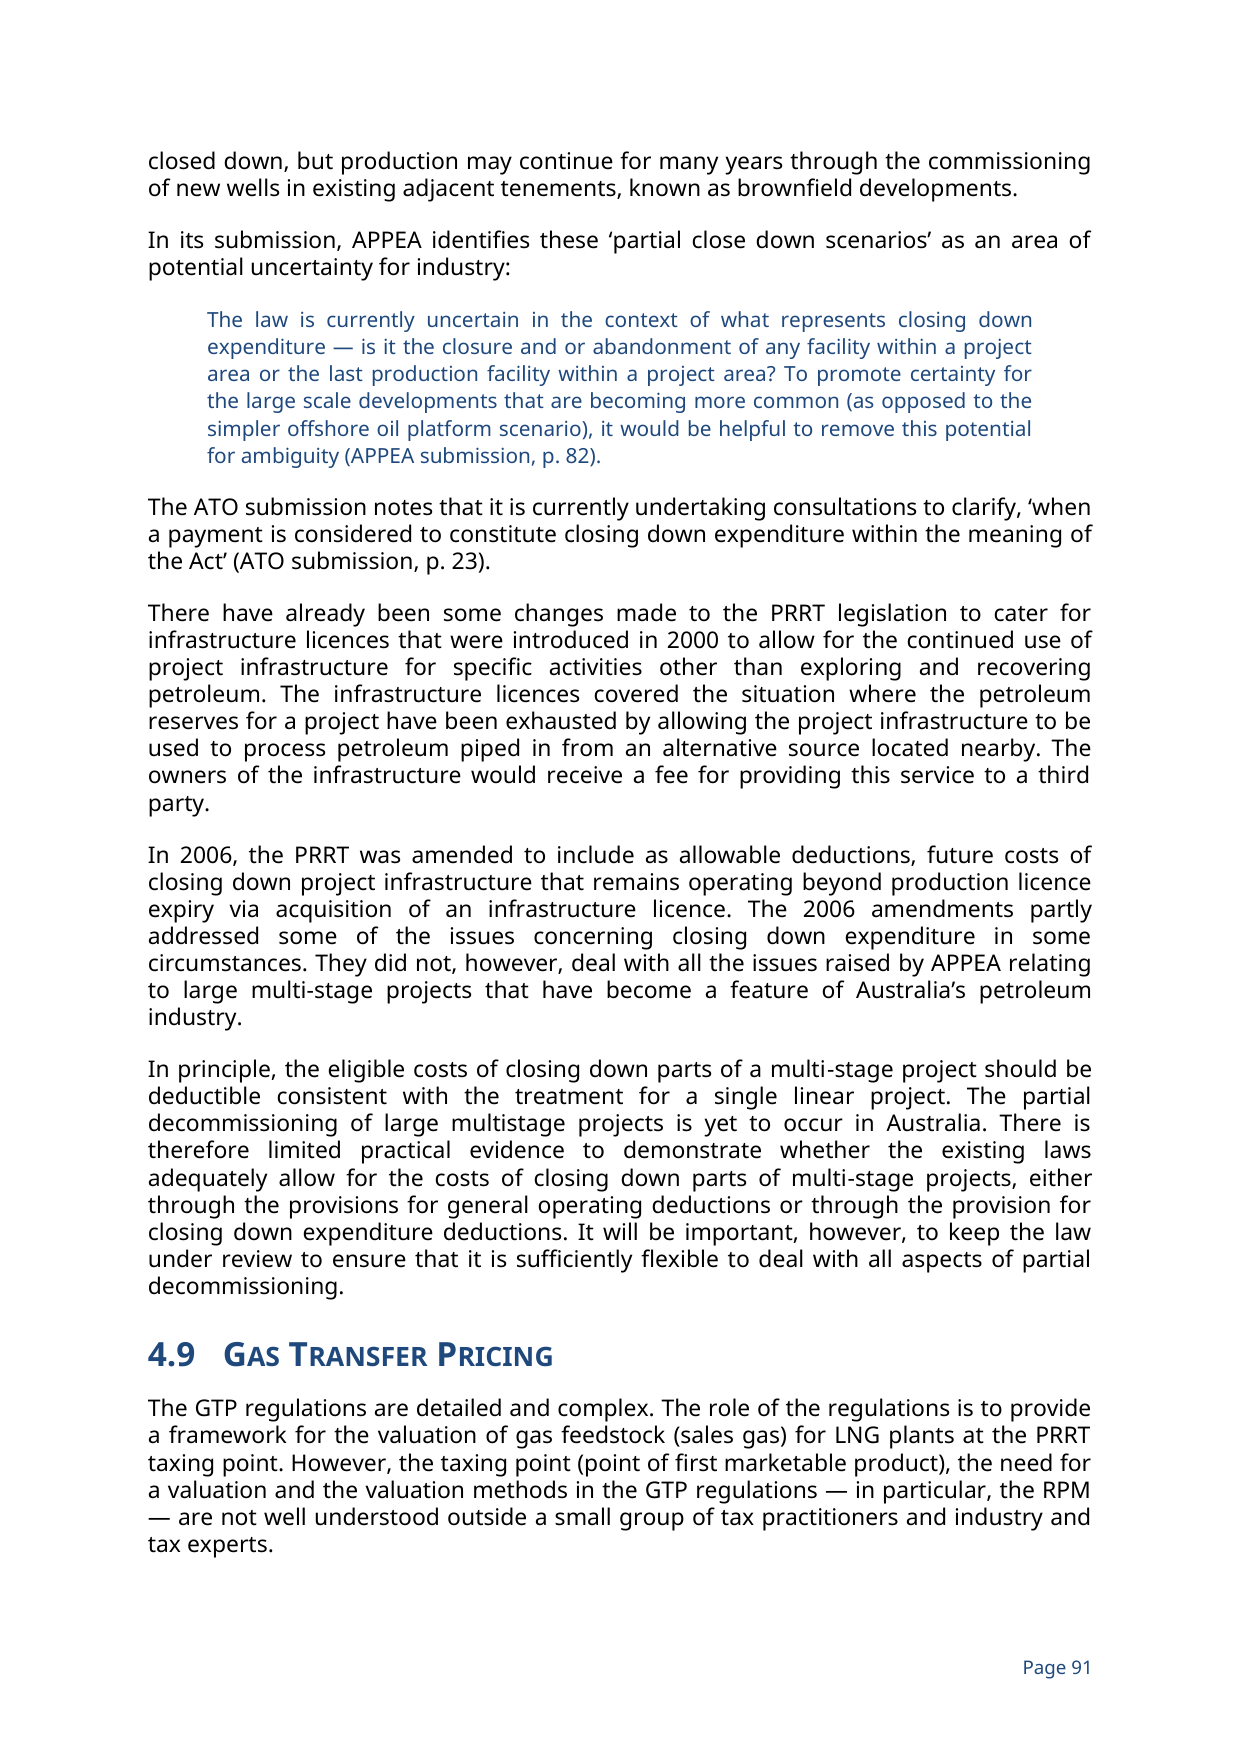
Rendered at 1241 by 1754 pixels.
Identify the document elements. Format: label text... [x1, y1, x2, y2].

text In 2006, the PRRT was amended to include as allowable deductions, future costs of closing down project infrastructure that remains operating beyond production licence expiry via acquisition of an infrastructure licence. The 2006 amendments partly addressed some of the issues concerning closing down expenditure in some circumstances. They did not, however, deal with all the issues raised by APPEA relating to large multi-stage projects that have become a feature of Australia’s petroleum industry. [148, 841, 1092, 1031]
text The ATO submission notes that it is currently undertaking consultations to clarify, ‘when a payment is considered to constitute closing down expenditure within the meaning of the Act’ (ATO submission, p. 23). [148, 493, 1092, 575]
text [148, 148, 1092, 202]
text The GTP regulations are detailed and complex. The role of the regulations is to provide a framework for the valuation of gas feedstock (sales gas) for LNG plants at the PRRT taxing point. However, the taxing point (point of first marketable product), the need for a valuation and the valuation methods in the GTP regulations — in particular, the RPM — are not well understood outside a small group of tax practitioners and industry and tax experts. [148, 1395, 1092, 1558]
text The law is currently uncertain in the context of what represents closing down expenditure — is it the closure and or abandonment of any facility within a project area or the last production facility within a project area? To promote certainty for the large scale developments that are becoming more common (as opposed to the simpler offshore oil platform scenario), it would be helpful to remove this potential for ambiguity (APPEA submission, p. 82). [207, 306, 1034, 468]
text There have already been some changes made to the PRRT legislation to cater for infrastructure licences that were introduced in 2000 to allow for the continued use of project infrastructure for specific activities other than exploring and recovering petroleum. The infrastructure licences covered the situation where the petroleum reserves for a project have been exhausted by allowing the project infrastructure to be used to process petroleum piped in from an alternative source located nearby. The owners of the infrastructure would receive a fee for providing this service to a third party. [148, 600, 1092, 816]
text In principle, the eligible costs of closing down parts of a multi-stage project should be deductible consistent with the treatment for a single linear project. The partial decommissioning of large multistage projects is yet to occur in Australia. There is therefore limited practical evidence to demonstrate whether the existing laws adequately allow for the costs of closing down parts of multi-stage projects, either through the provisions for general operating deductions or through the provision for closing down expenditure deductions. It will be important, however, to keep the law under review to ensure that it is sufficiently flexible to deal with all aspects of partial decommissioning. [148, 1056, 1092, 1300]
text In its submission, APPEA identifies these ‘partial close down scenarios’ as an area of potential uncertainty for industry: [148, 227, 1092, 281]
subtitle 4.9 Gas Transfer Pricing [148, 1331, 1092, 1376]
